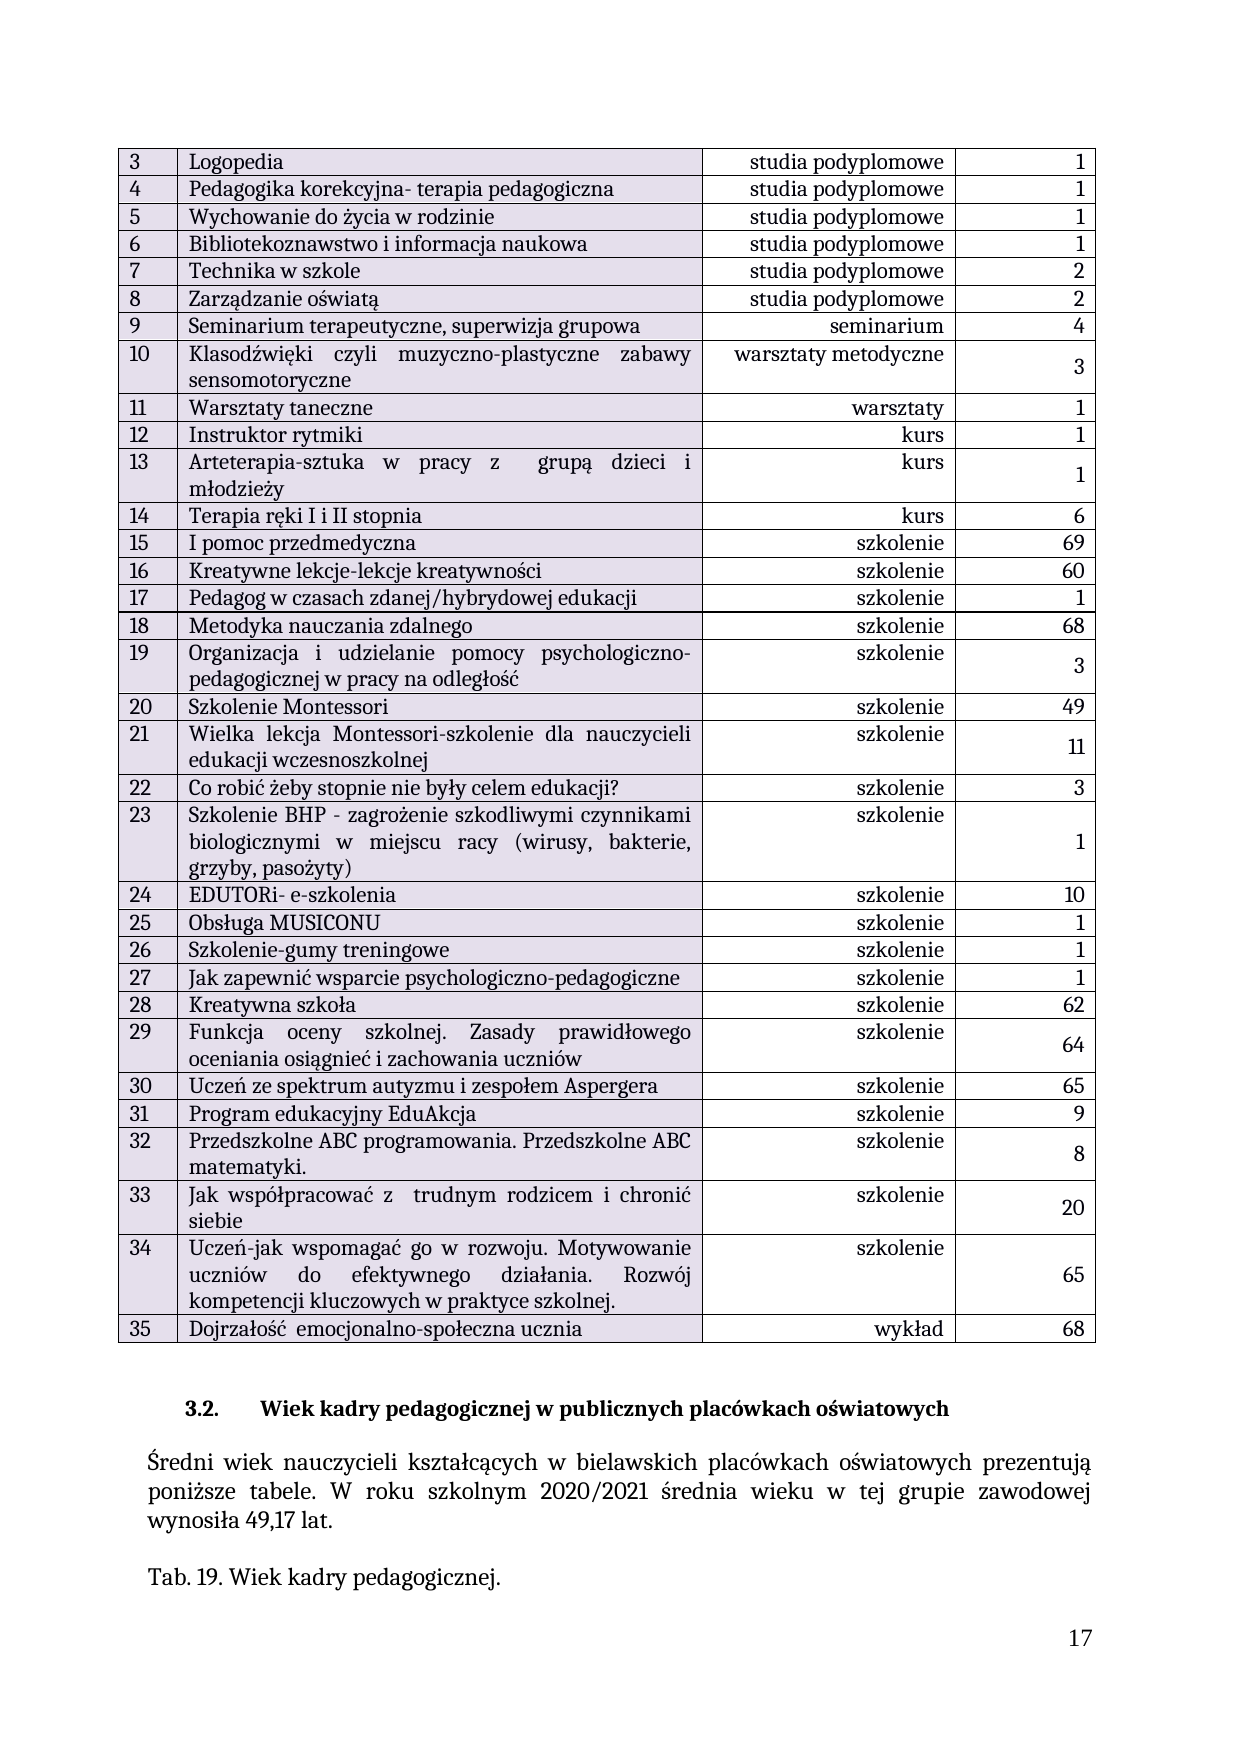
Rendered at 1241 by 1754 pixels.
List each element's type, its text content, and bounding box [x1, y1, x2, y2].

table_cell Szkolenie-gumy treningowe [178, 937, 702, 963]
table_cell Bibliotekoznawstwo i informacja naukowa [178, 231, 702, 257]
table_cell 10 [119, 341, 177, 393]
table_cell 17 [119, 585, 177, 611]
table_cell Co robić żeby stopnie nie były celem edukacji? [178, 775, 702, 801]
table_cell 18 [119, 613, 177, 639]
table_cell 3 [956, 640, 1095, 692]
table_cell 13 [119, 449, 177, 502]
table_cell szkolenie [703, 585, 955, 611]
table_cell szkolenie [703, 640, 955, 692]
table_cell Szkolenie Montessori [178, 694, 702, 720]
table_cell szkolenie [703, 882, 955, 908]
table_cell 60 [956, 558, 1095, 584]
table_cell szkolenie [703, 775, 955, 801]
table_cell 68 [956, 1315, 1095, 1342]
table_cell kurs [703, 503, 955, 529]
table_cell 1 [956, 176, 1095, 202]
table_cell 29 [119, 1019, 177, 1072]
table_cell 1 [956, 394, 1095, 421]
table_cell 1 [956, 231, 1095, 257]
table_cell 20 [119, 694, 177, 720]
table_cell Obsługa MUSICONU [178, 910, 702, 936]
table_cell 9 [119, 313, 177, 339]
table_cell Metodyka nauczania zdalnego [178, 613, 702, 639]
table_cell 27 [119, 964, 177, 991]
list Wiek kadry pedagogicznej w publicznych placówkach oświatowych [185, 1395, 1092, 1422]
table_cell Pedagogika korekcyjna- terapia pedagogiczna [178, 176, 702, 202]
table_cell Wielka lekcja Montessori-szkolenie dla nauczycieli edukacji wczesnoszkolnej [178, 721, 702, 774]
table_cell 1 [956, 204, 1095, 230]
table_cell warsztaty metodyczne [703, 341, 955, 393]
table_cell 68 [956, 613, 1095, 639]
table_cell 64 [956, 1019, 1095, 1072]
table_cell 6 [119, 231, 177, 257]
table_cell szkolenie [703, 937, 955, 963]
table_cell 8 [119, 286, 177, 312]
table_cell szkolenie [703, 613, 955, 639]
table_cell Wychowanie do życia w rodzinie [178, 204, 702, 230]
table_cell szkolenie [703, 1128, 955, 1180]
table_cell Dojrzałość emocjonalno-społeczna ucznia [178, 1315, 702, 1342]
table_cell szkolenie [703, 1235, 955, 1314]
table_cell Terapia ręki I i II stopnia [178, 503, 702, 529]
table_cell 23 [119, 802, 177, 881]
table_cell Pedagog w czasach zdanej/hybrydowej edukacji [178, 585, 702, 611]
table_cell szkolenie [703, 910, 955, 936]
table_cell kurs [703, 449, 955, 502]
table_cell 62 [956, 992, 1095, 1018]
table_cell Organizacja i udzielanie pomocy psychologiczno- pedagogicznej w pracy na odległość [178, 640, 702, 692]
table_cell szkolenie [703, 694, 955, 720]
table_cell I pomoc przedmedyczna [178, 530, 702, 557]
table_cell 31 [119, 1100, 177, 1127]
table_cell szkolenie [703, 721, 955, 774]
table_cell Seminarium terapeutyczne, superwizja grupowa [178, 313, 702, 339]
table_cell 15 [119, 530, 177, 557]
table_cell szkolenie [703, 530, 955, 557]
table_cell szkolenie [703, 1100, 955, 1127]
table_cell 14 [119, 503, 177, 529]
table_cell 11 [956, 721, 1095, 774]
table_cell szkolenie [703, 964, 955, 991]
table_cell 4 [119, 176, 177, 202]
table_cell 19 [119, 640, 177, 692]
table_cell studia podyplomowe [703, 149, 955, 175]
table_cell 1 [956, 422, 1095, 448]
table_cell 21 [119, 721, 177, 774]
table_cell 8 [956, 1128, 1095, 1180]
table_cell Arteterapia-sztuka w pracy z grupą dzieci i młodzieży [178, 449, 702, 502]
table_cell Logopedia [178, 149, 702, 175]
table_cell 22 [119, 775, 177, 801]
table_cell wykład [703, 1315, 955, 1342]
table_cell 16 [119, 558, 177, 584]
table_cell Jak współpracować z trudnym rodzicem i chronić siebie [178, 1181, 702, 1234]
table_cell Klasodźwięki czyli muzyczno-plastyczne zabawy sensomotoryczne [178, 341, 702, 393]
table_cell szkolenie [703, 1019, 955, 1072]
table_cell Kreatywne lekcje-lekcje kreatywności [178, 558, 702, 584]
table_cell 9 [956, 1100, 1095, 1127]
table_cell 10 [956, 882, 1095, 908]
table_cell 3 [956, 775, 1095, 801]
table_cell Uczeń ze spektrum autyzmu i zespołem Aspergera [178, 1073, 702, 1099]
table_cell studia podyplomowe [703, 258, 955, 285]
table_cell 1 [956, 585, 1095, 611]
table_cell warsztaty [703, 394, 955, 421]
table_cell 33 [119, 1181, 177, 1234]
table_cell szkolenie [703, 1073, 955, 1099]
table_cell 1 [956, 802, 1095, 881]
text Średni wiek nauczycieli kształcących w bielawskich placówkach oświatowych prezentują poniższe tabele. W roku szkolnym 2020/2021 średnia wieku w tej grupie zawodowej wynosiła 49,17 lat. [148, 1448, 1092, 1534]
table_cell 5 [119, 204, 177, 230]
table_cell Zarządzanie oświatą [178, 286, 702, 312]
table_cell Warsztaty taneczne [178, 394, 702, 421]
table_cell kurs [703, 422, 955, 448]
table_cell 1 [956, 910, 1095, 936]
table_cell EDUTORi- e-szkolenia [178, 882, 702, 908]
table_cell 11 [119, 394, 177, 421]
table_cell 2 [956, 258, 1095, 285]
table_cell 20 [956, 1181, 1095, 1234]
table_cell 28 [119, 992, 177, 1018]
table_cell Jak zapewnić wsparcie psychologiczno-pedagogiczne [178, 964, 702, 991]
table_cell 49 [956, 694, 1095, 720]
table_cell 24 [119, 882, 177, 908]
table_cell 1 [956, 149, 1095, 175]
table_cell szkolenie [703, 802, 955, 881]
table_cell 4 [956, 313, 1095, 339]
table_cell Uczeń-jak wspomagać go w rozwoju. Motywowanie uczniów do efektywnego działania. Rozwój kompetencji kluczowych w praktyce szkolnej. [178, 1235, 702, 1314]
table_cell 1 [956, 964, 1095, 991]
table_cell studia podyplomowe [703, 204, 955, 230]
table_cell 2 [956, 286, 1095, 312]
table_cell Instruktor rytmiki [178, 422, 702, 448]
table_cell 32 [119, 1128, 177, 1180]
table_cell 69 [956, 530, 1095, 557]
table_cell 7 [119, 258, 177, 285]
table_cell seminarium [703, 313, 955, 339]
table_cell 25 [119, 910, 177, 936]
table_cell studia podyplomowe [703, 286, 955, 312]
table_cell szkolenie [703, 992, 955, 1018]
table_cell 3 [119, 149, 177, 175]
table_cell 26 [119, 937, 177, 963]
table_cell 3 [956, 341, 1095, 393]
table_cell studia podyplomowe [703, 231, 955, 257]
table_cell 30 [119, 1073, 177, 1099]
table_cell 65 [956, 1235, 1095, 1314]
table_cell 35 [119, 1315, 177, 1342]
table_cell 12 [119, 422, 177, 448]
table_cell szkolenie [703, 558, 955, 584]
table_cell Technika w szkole [178, 258, 702, 285]
table_cell Program edukacyjny EduAkcja [178, 1100, 702, 1127]
table_cell 1 [956, 449, 1095, 502]
table_cell Funkcja oceny szkolnej. Zasady prawidłowego oceniania osiągnieć i zachowania uczniów [178, 1019, 702, 1072]
text Tab. 19. Wiek kadry pedagogicznej. [148, 1563, 1092, 1592]
table_cell studia podyplomowe [703, 176, 955, 202]
table_cell Kreatywna szkoła [178, 992, 702, 1018]
table_cell 34 [119, 1235, 177, 1314]
table_cell Przedszkolne ABC programowania. Przedszkolne ABC matematyki. [178, 1128, 702, 1180]
table_cell szkolenie [703, 1181, 955, 1234]
table_cell 65 [956, 1073, 1095, 1099]
table_cell 6 [956, 503, 1095, 529]
table_cell 1 [956, 937, 1095, 963]
table_cell Szkolenie BHP - zagrożenie szkodliwymi czynnikami biologicznymi w miejscu racy (wirusy, bakterie, grzyby, pasożyty) [178, 802, 702, 881]
